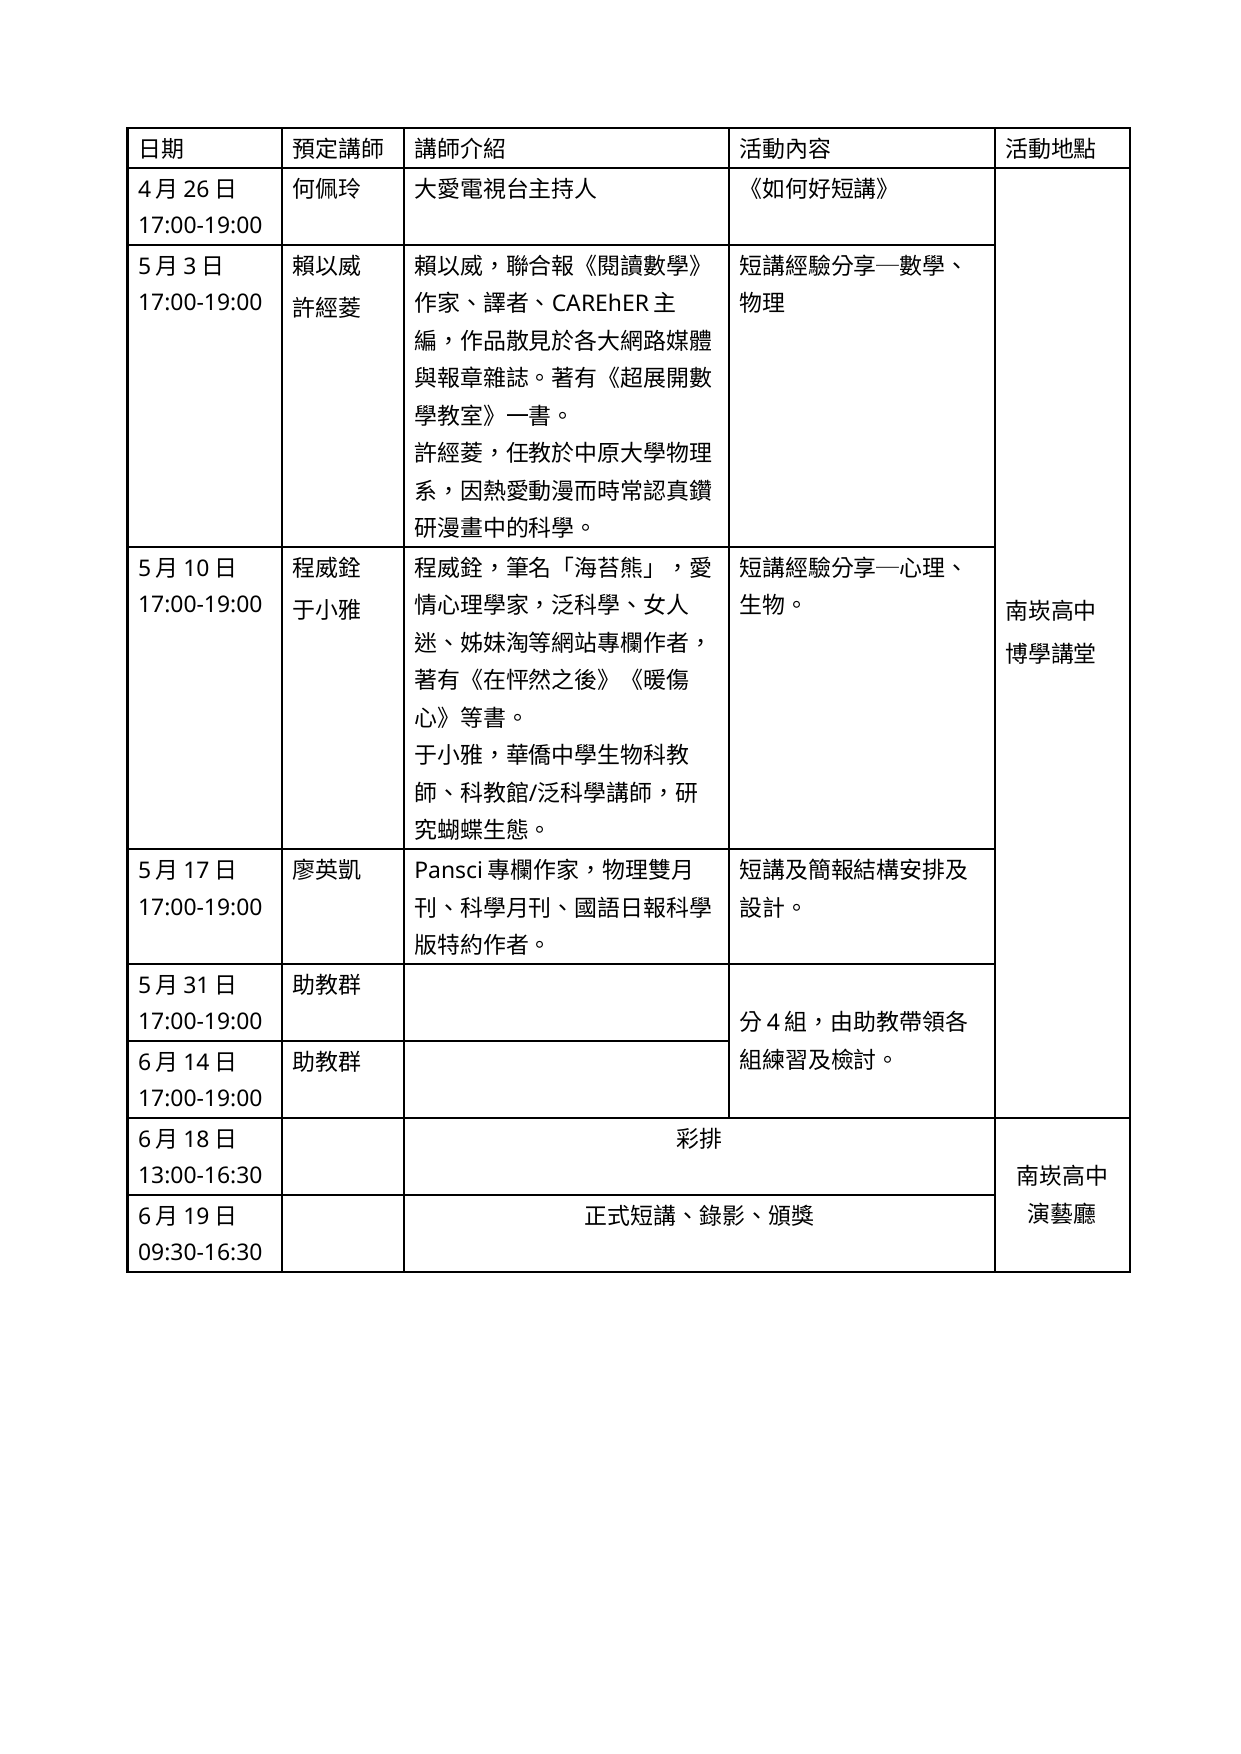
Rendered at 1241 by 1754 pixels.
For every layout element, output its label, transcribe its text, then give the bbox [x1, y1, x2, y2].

table_cell 何佩玲 [283, 169, 403, 244]
table_cell 正式短講、錄影、頒獎 [405, 1196, 994, 1271]
table_cell 4月26日 17:00-19:00 [129, 169, 281, 244]
table_cell 6月18日 13:00-16:30 [129, 1119, 281, 1194]
table_cell 6月14日 17:00-19:00 [129, 1042, 281, 1117]
table_cell [283, 1119, 403, 1194]
table_header 活動內容 [730, 129, 994, 167]
table_cell 5月10日 17:00-19:00 [129, 548, 281, 848]
table_cell 賴以威，聯合報《閱讀數學》作家、譯者、CAREhER主編，作品散見於各大網路媒體與報章雜誌。著有《超展開數學教室》一書。 許經菱，任教於中原大學物理系，因熱愛動漫而時常認真鑽研漫畫中的科學。 [405, 246, 728, 546]
table_cell 賴以威 許經菱 [283, 246, 403, 546]
table_cell 助教群 [283, 965, 403, 1039]
table_cell 助教群 [283, 1042, 403, 1117]
table_cell [405, 965, 728, 1039]
table_cell 分4組，由助教帶領各組練習及檢討。 [730, 965, 994, 1117]
table_cell 廖英凱 [283, 850, 403, 962]
table_cell 短講經驗分享─數學、物理 [730, 246, 994, 546]
table_header 講師介紹 [405, 129, 728, 167]
table_cell Pansci專欄作家，物理雙月刊、科學月刊、國語日報科學版特約作者。 [405, 850, 728, 962]
table_header 日期 [129, 129, 281, 167]
table_cell 南崁高中博學講堂 [996, 169, 1129, 1117]
table_cell 彩排 [405, 1119, 994, 1194]
table_cell 南崁高中 演藝廳 [996, 1119, 1129, 1271]
table_cell 6月19日 09:30-16:30 [129, 1196, 281, 1271]
table_header 活動地點 [996, 129, 1129, 167]
table_cell [283, 1196, 403, 1271]
table_cell 《如何好短講》 [730, 169, 994, 244]
table_cell 短講及簡報結構安排及設計。 [730, 850, 994, 962]
table_cell [405, 1042, 728, 1117]
table_cell 大愛電視台主持人 [405, 169, 728, 244]
table_cell 5月31日 17:00-19:00 [129, 965, 281, 1039]
table_cell 程威銓 于小雅 [283, 548, 403, 848]
table_cell 短講經驗分享─心理、生物。 [730, 548, 994, 848]
table_cell 5月17日 17:00-19:00 [129, 850, 281, 962]
table_header 預定講師 [283, 129, 403, 167]
table_cell 5月3日 17:00-19:00 [129, 246, 281, 546]
table_cell 程威銓，筆名「海苔熊」，愛情心理學家，泛科學、女人迷、姊妹淘等網站專欄作者，著有《在怦然之後》《暖傷心》等書。 于小雅，華僑中學生物科教師、科教館/泛科學講師，研究蝴蝶生態。 [405, 548, 728, 848]
